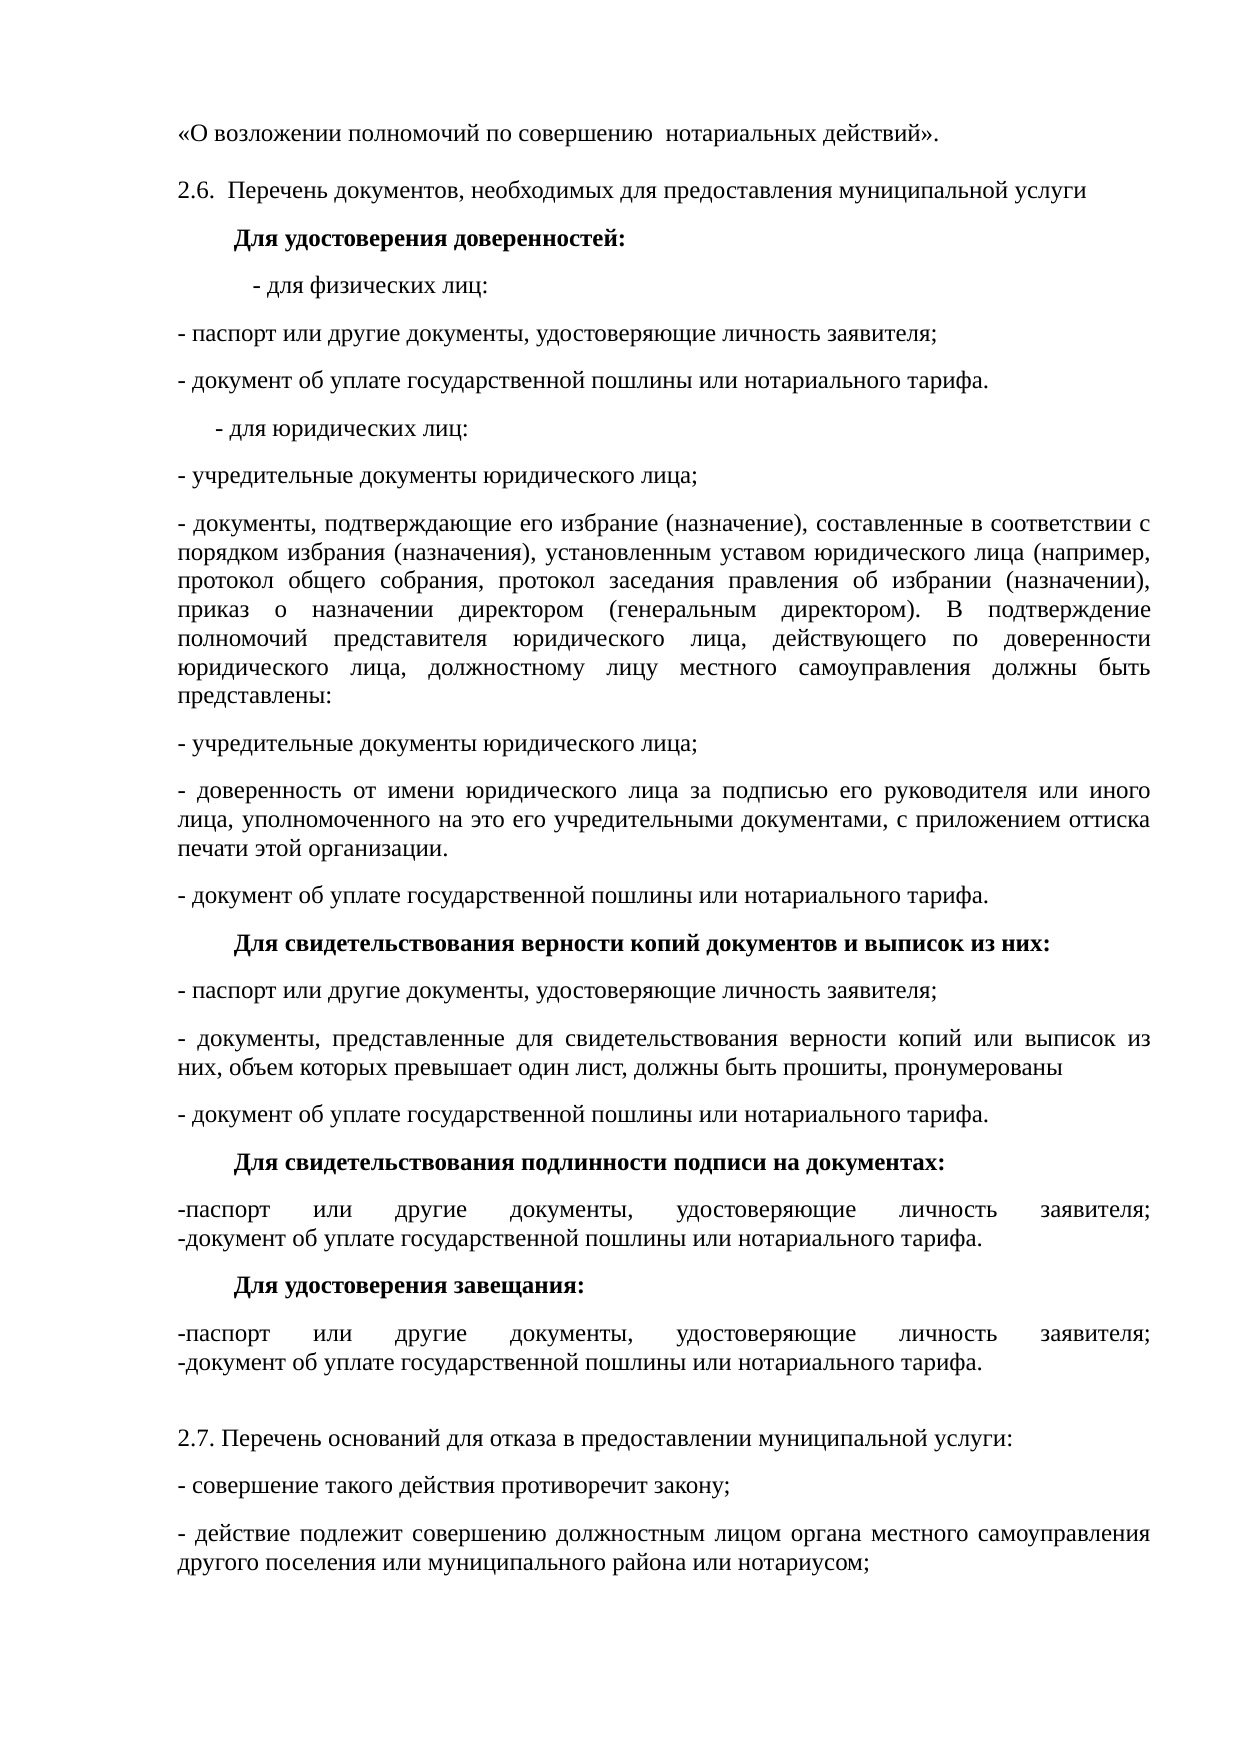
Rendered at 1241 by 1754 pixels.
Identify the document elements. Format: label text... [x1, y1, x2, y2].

text - документ об уплате государственной пошлины или нотариального тарифа. [177, 881, 1152, 909]
text 2.6. Перечень документов, необходимых для предоставления муниципальной услуги [177, 176, 1152, 204]
text - паспорт или другие документы, удостоверяющие личность заявителя; [177, 318, 1152, 347]
text - совершение такого действия противоречит закону; [177, 1471, 1152, 1499]
text - документ об уплате государственной пошлины или нотариального тарифа. [177, 366, 1152, 394]
text - документы, представленные для свидетельствования верности копий или выписок из них, объем которых превышает один лист, должны быть прошиты, пронумерованы [177, 1023, 1152, 1081]
text Для свидетельствования подлинности подписи на документах: [177, 1147, 1152, 1176]
text - действие подлежит совершению должностным лицом органа местного самоуправления другого поселения или муниципального района или нотариусом; [177, 1518, 1152, 1576]
text - для физических лиц: [252, 271, 1152, 299]
text - учредительные документы юридического лица; [177, 461, 1152, 489]
text - документ об уплате государственной пошлины или нотариального тарифа. [177, 1099, 1152, 1128]
text - паспорт или другие документы, удостоверяющие личность заявителя; [177, 976, 1152, 1004]
text Для удостоверения доверенностей: [177, 223, 1152, 252]
text - доверенность от имени юридического лица за подписью его руководителя или иного лица, уполномоченного на это его учредительными документами, с приложением оттиска печати этой организации. [177, 776, 1152, 862]
text 2.7. Перечень оснований для отказа в предоставлении муниципальной услуги: [177, 1423, 1152, 1452]
text - учредительные документы юридического лица; [177, 728, 1152, 757]
title «О возложении полномочий по совершению нотариальных действий». [177, 118, 1152, 147]
text -паспорт или другие документы, удостоверяющие личность заявителя; -документ об уплате государственной пошлины или нотариального тарифа. [177, 1194, 1152, 1252]
text - документы, подтверждающие его избрание (назначение), составленные в соответствии с порядком избрания (назначения), установленным уставом юридического лица (например, протокол общего собрания, протокол заседания правления об избрании (назначении), приказ о назначении директором (генеральным директором). В подтверждение полномочий представителя юридического лица, действующего по доверенности юридического лица, должностному лицу местного самоуправления должны быть представлены: [177, 508, 1152, 709]
text -паспорт или другие документы, удостоверяющие личность заявителя; -документ об уплате государственной пошлины или нотариального тарифа. [177, 1318, 1152, 1376]
text Для удостоверения завещания: [177, 1271, 1152, 1299]
text Для свидетельствования верности копий документов и выписок из них: [177, 928, 1152, 957]
text - для юридических лиц: [215, 413, 1152, 442]
